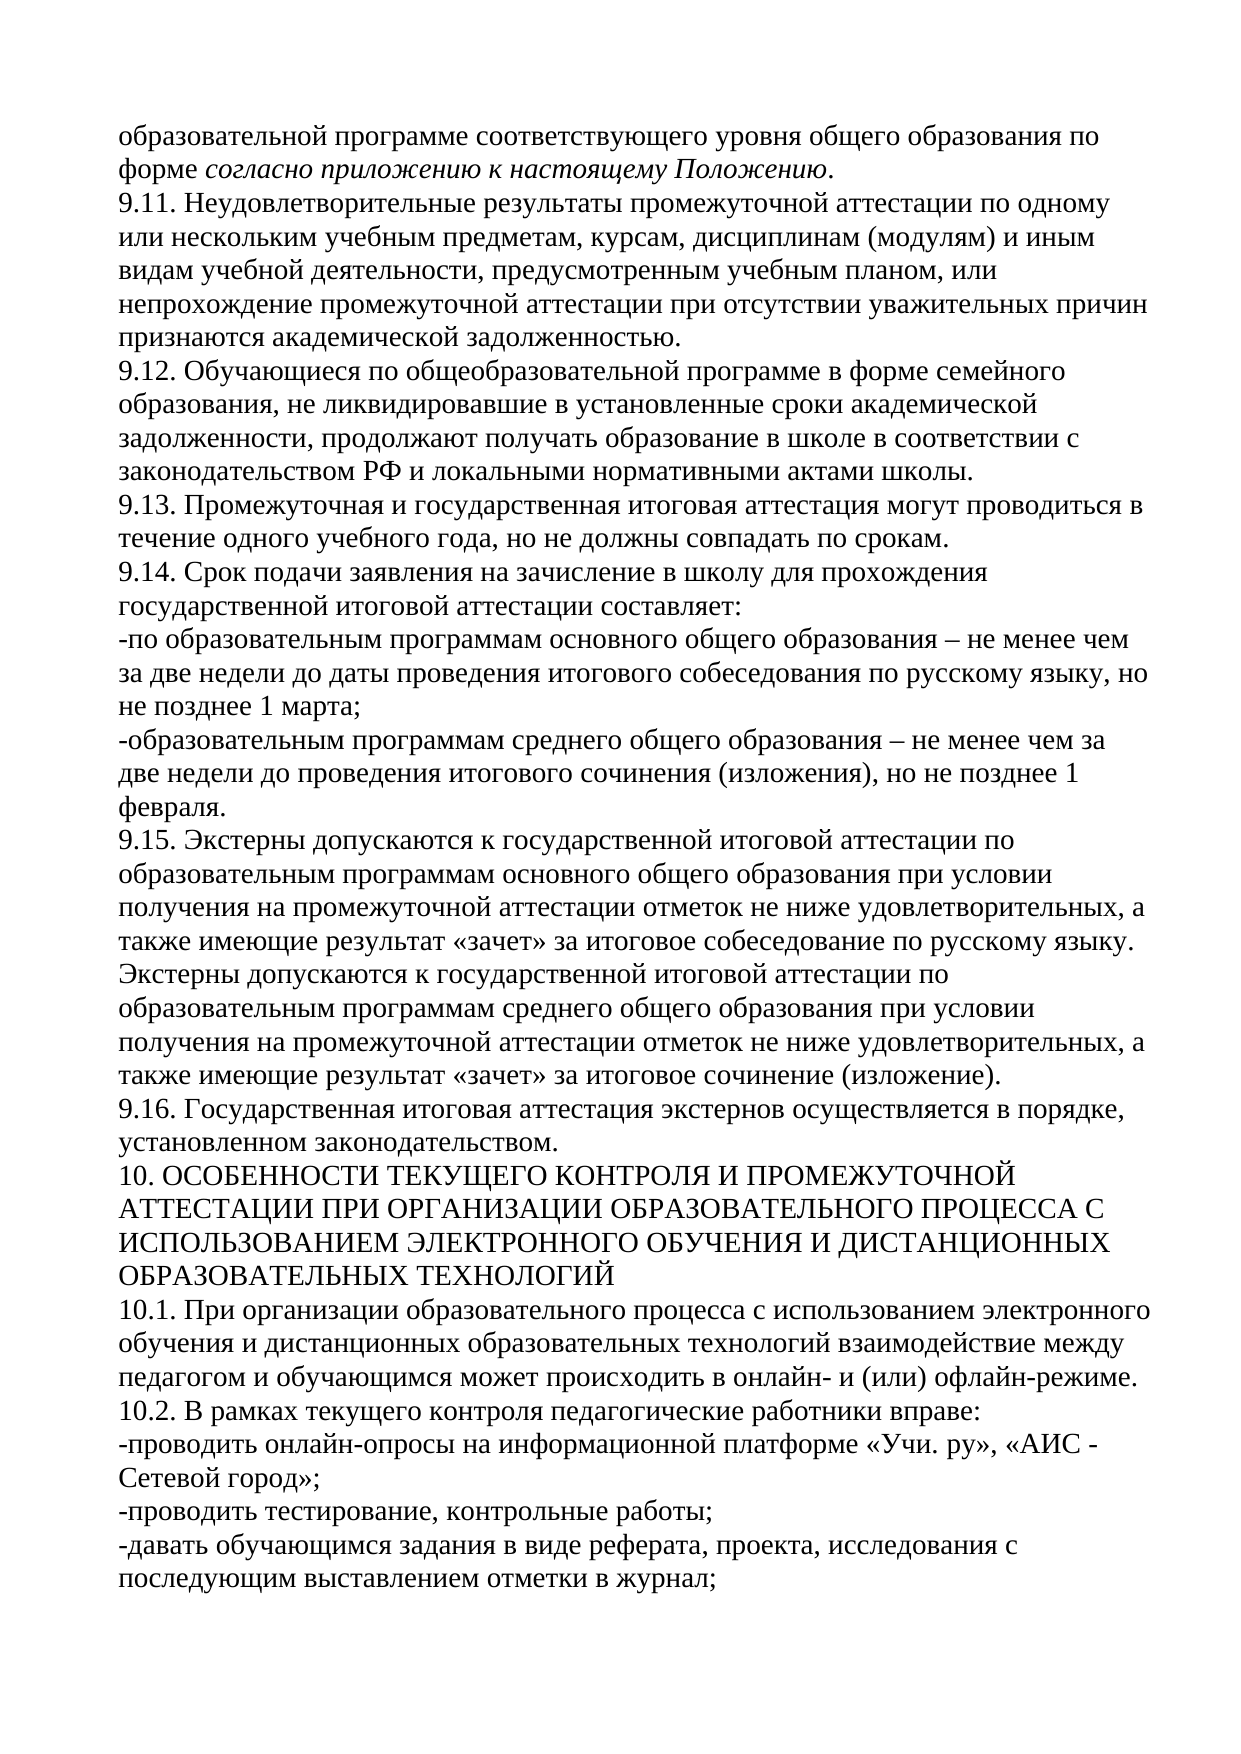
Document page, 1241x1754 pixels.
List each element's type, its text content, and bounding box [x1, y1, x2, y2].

text 10.1. При организации образовательного процесса с использованием электронного обучения и дистанционных образовательных технологий взаимодействие между педагогом и обучающимся может происходить в oнлайн- и (или) офлайн-режиме. [118, 1292, 1152, 1393]
text 9.13. Промежуточная и государственная итоговая аттестация могут проводиться в течение одного учебного года, но не должны совпадать по срокам. [118, 487, 1152, 554]
text 9.15. Экстерны допускаются к государственной итоговой аттестации по образовательным программам основного общего образования при условии получения на промежуточной аттестации отметок не ниже удовлетворительных, а также имеющие результат «зачет» за итоговое собеседование по русскому языку. [118, 822, 1152, 957]
text 9.11. Неудовлетворительные результаты промежуточной аттестации по одному или нескольким учебным предметам, курсам, дисциплинам (модулям) и иным видам учебной деятельности, предусмотренным учебным планом, или непрохождение промежуточной аттестации при отсутствии уважительных причин признаются академической задолженностью. [118, 185, 1152, 353]
text 9.12. Обучающиеся по общеобразовательной программе в форме семейного образования, не ликвидировавшие в установленные сроки академической задолженности, продолжают получать образование в школе в соответствии с законодательством РФ и локальными нормативными актами школы. [118, 353, 1152, 487]
text 9.16. Государственная итоговая аттестация экстернов осуществляется в порядке, установленном законодательством. [118, 1091, 1152, 1158]
text 10. ОСОБЕННОСТИ ТЕКУЩЕГО КОНТРОЛЯ И ПРОМЕЖУТОЧНОЙ АТТЕСТАЦИИ ПРИ ОРГАНИЗАЦИИ ОБРАЗОВАТЕЛЬНОГО ПРОЦЕССА С ИСПОЛЬЗОВАНИЕМ ЭЛЕКТРОННОГО ОБУЧЕНИЯ И ДИСТАНЦИОННЫХ ОБРАЗОВАТЕЛЬНЫХ ТЕХНОЛОГИЙ [118, 1158, 1152, 1292]
text 10.2. В рамках текущего контроля педагогические работники вправе: [118, 1393, 1152, 1426]
text 9.14. Срок подачи заявления на зачисление в школу для прохождения государственной итоговой аттестации составляет: [118, 554, 1152, 621]
text Экстерны допускаются к государственной итоговой аттестации по образовательным программам среднего общего образования при условии получения на промежуточной аттестации отметок не ниже удовлетворительных, а также имеющие результат «зачет» за итоговое сочинение (изложение). [118, 957, 1152, 1091]
text -давать обучающимся задания в виде реферата, проекта, исследования с последующим выставлением отметки в журнал; [118, 1527, 1152, 1594]
text -проводить тестирование, контрольные работы; [118, 1493, 1152, 1527]
text -по образовательным программам основного общего образования – не менее чем за две недели до даты проведения итогового собеседования по русскому языку, но не позднее 1 марта; [118, 621, 1152, 722]
text -образовательным программам среднего общего образования – не менее чем за две недели до проведения итогового сочинения (изложения), но не позднее 1 февраля. [118, 722, 1152, 822]
text -проводить онлайн-опросы на информационной платформе «Учи. ру», «АИС -Сетевой город»; [118, 1426, 1152, 1493]
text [118, 118, 1152, 185]
